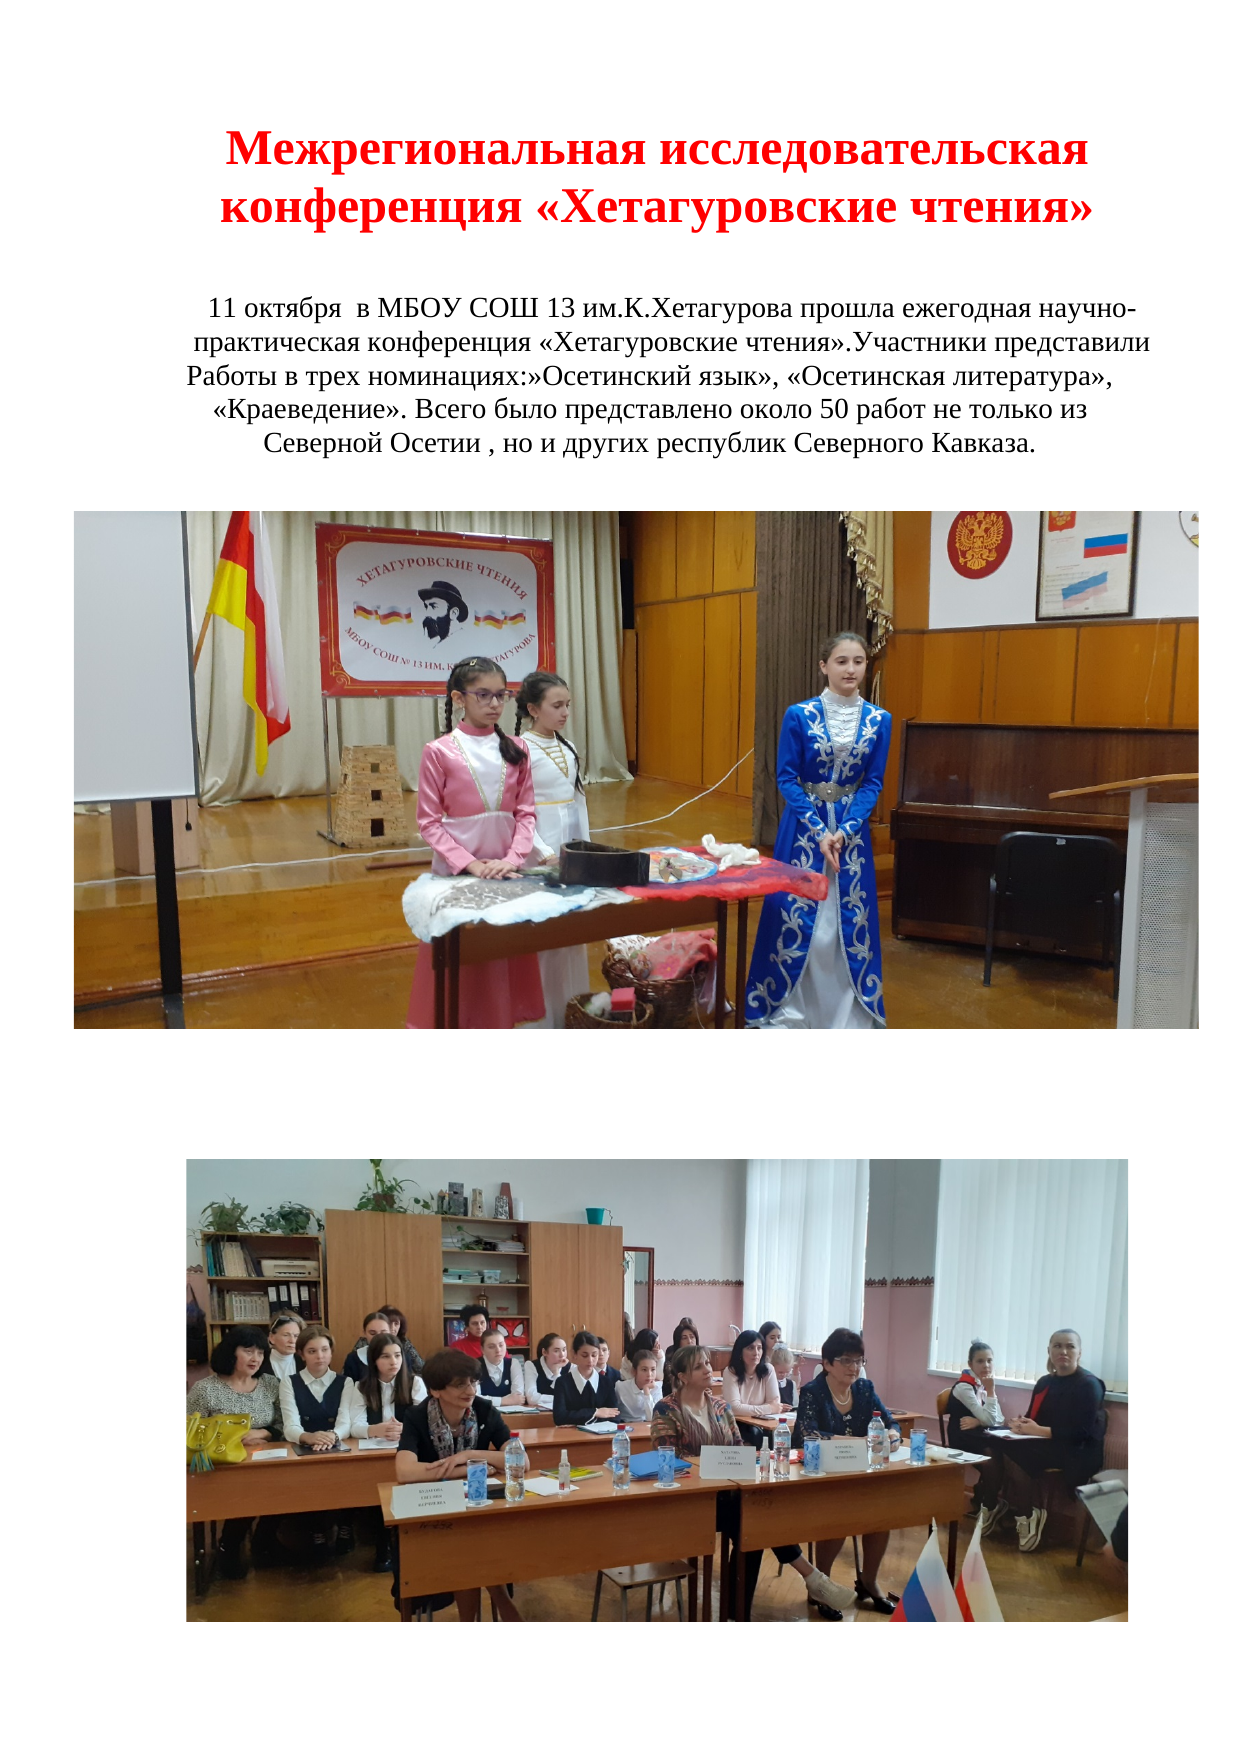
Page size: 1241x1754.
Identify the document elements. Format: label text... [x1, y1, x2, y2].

picture [186, 1159, 1129, 1622]
text Межрегиональная исследовательская конференция «Хетагуровские чтения» [148, 118, 1167, 233]
text 11 октября в МБОУ СОШ 13 им.К.Хетагурова прошла ежегодная научно-практическая конференция «Хетагуровские чтения».Участники представили [162, 291, 1181, 358]
text Работы в трех номинациях:»Осетинский язык», «Осетинская литература», «Краеведение». Всего было представлено около 50 работ не только из Северной Осетии , но и других республик Северного Кавказа. [162, 358, 1137, 458]
picture [73, 511, 1199, 1029]
